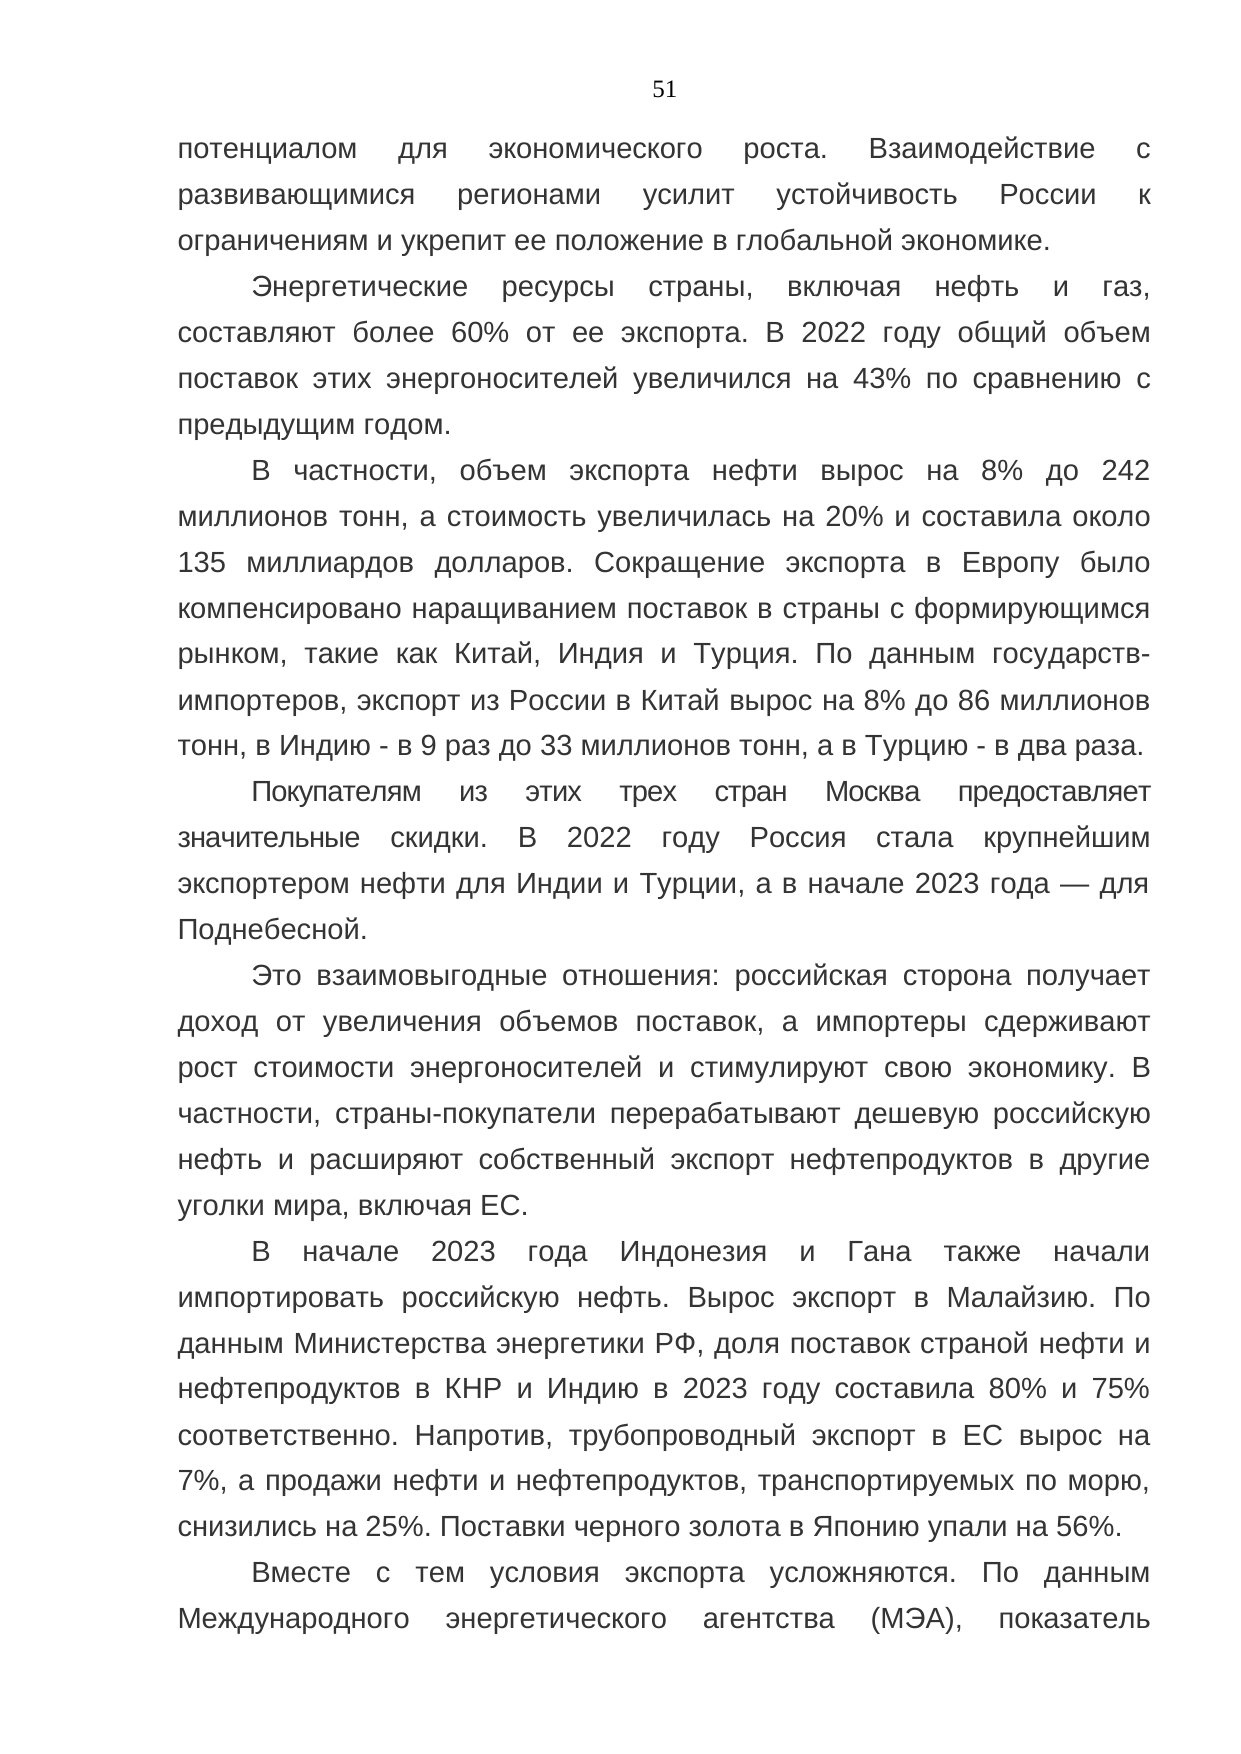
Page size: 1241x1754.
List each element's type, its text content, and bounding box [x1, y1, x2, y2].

text Энергетические ресурсы страны, включая нефть и газ, составляют более 60% от ее экспорта. В 2022 году общий объем поставок этих энергоносителей увеличился на 43% по сравнению с предыдущим годом. [177, 269, 1152, 440]
text В частности, объем экспорта нефти вырос на 8% до 242 миллионов тонн, а стоимость увеличилась на 20% и составила около 135 миллиардов долларов. Сокращение экспорта в Европу было компенсировано наращиванием поставок в страны с формирующимся рынком, такие как Китай, Индия и Турция. По данным государств-импортеров, экспорт из России в Китай вырос на 8% до 86 миллионов тонн, в Индию - в 9 раз до 33 миллионов тонн, а в Турцию - в два раза. [177, 453, 1152, 762]
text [177, 1555, 1152, 1635]
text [177, 131, 1152, 257]
text Покупателям из этих трех стран Москва предоставляет значительные скидки. В 2022 году Россия стала крупнейшим экспортером нефти для Индии и Турции, а в начале 2023 года — для Поднебесной. [177, 774, 1152, 946]
text В начале 2023 года Индонезия и Гана также начали импортировать российскую нефть. Вырос экспорт в Малайзию. По данным Министерства энергетики РФ, доля поставок страной нефти и нефтепродуктов в КНР и Индию в 2023 году составила 80% и 75% соответственно. Напротив, трубопроводный экспорт в ЕС вырос на 7%, а продажи нефти и нефтепродуктов, транспортируемых по морю, снизились на 25%. Поставки черного золота в Японию упали на 56%. [177, 1234, 1152, 1543]
text Это взаимовыгодные отношения: российская сторона получает доход от увеличения объемов поставок, а импортеры сдерживают рост стоимости энергоносителей и стимулируют свою экономику. В частности, страны-покупатели перерабатывают дешевую российскую нефть и расширяют собственный экспорт нефтепродуктов в другие уголки мира, включая ЕС. [177, 958, 1152, 1221]
